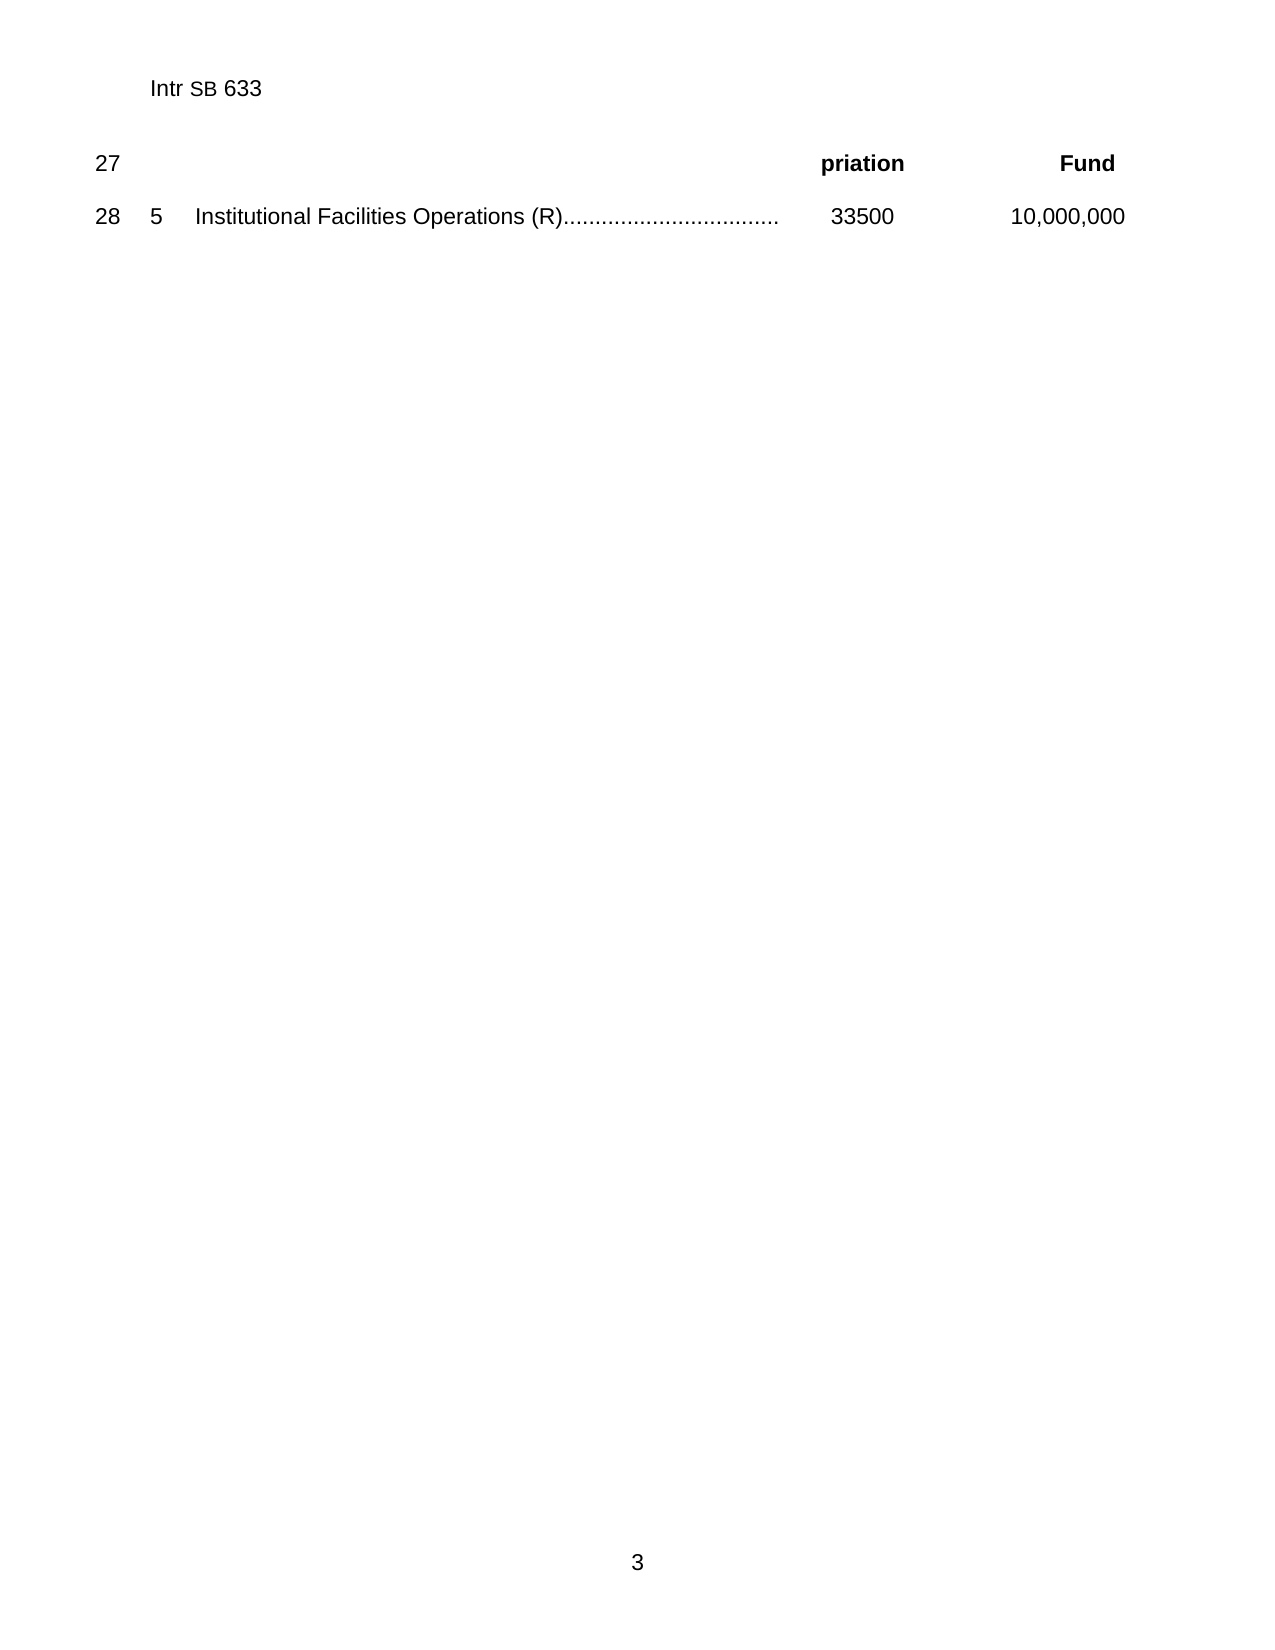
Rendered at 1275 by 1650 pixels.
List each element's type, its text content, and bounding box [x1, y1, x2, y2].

text priation Fund [150, 150, 1125, 176]
text 5 Institutional Facilities Operations (R) 33500 10,000,000 [150, 203, 1125, 229]
